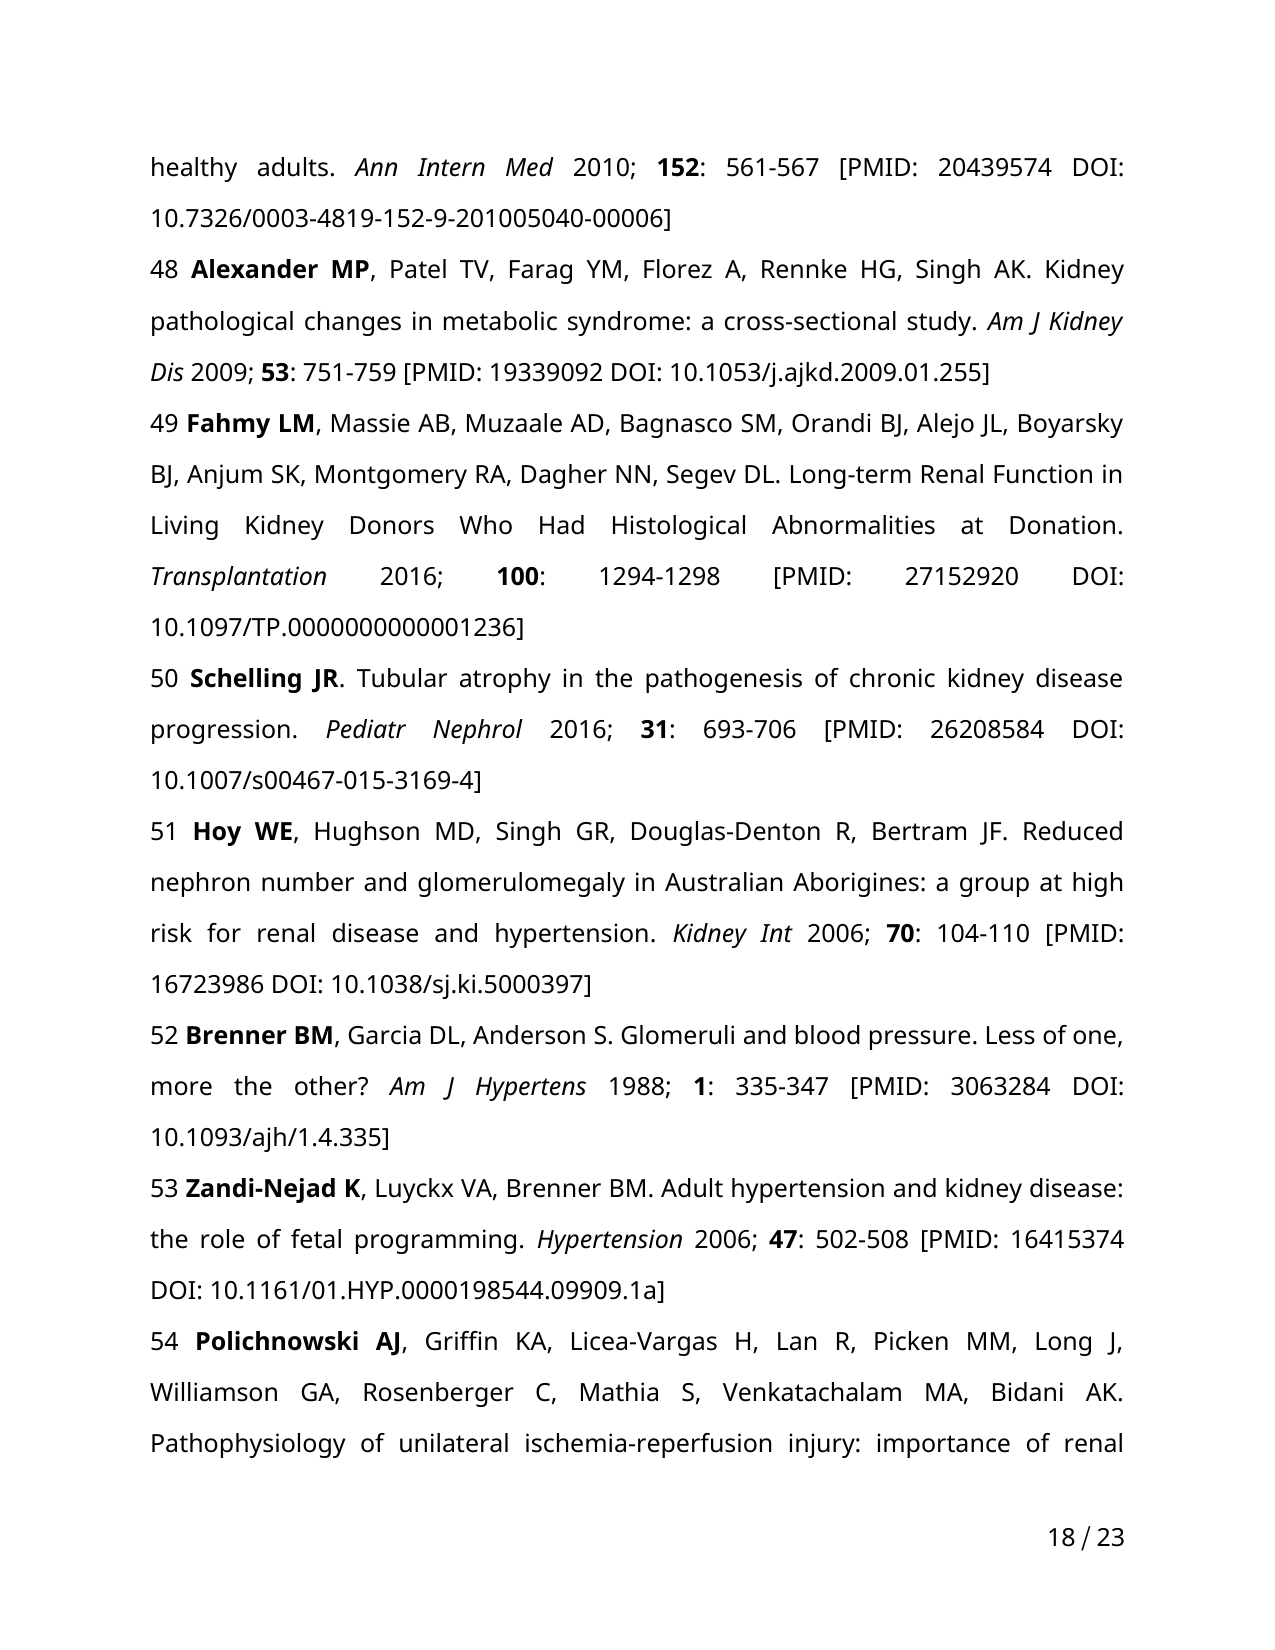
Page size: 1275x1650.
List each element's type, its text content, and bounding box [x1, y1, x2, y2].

text 51 Hoy WE, Hughson MD, Singh GR, Douglas-Denton R, Bertram JF. Reduced nephron number and glomerulomegaly in Australian Aborigines: a group at high risk for renal disease and hypertension. Kidney Int 2006; 70: 104-110 [PMID: 16723986 DOI: 10.1038/sj.ki.5000397] [150, 813, 1125, 1001]
text 48 Alexander MP, Patel TV, Farag YM, Florez A, Rennke HG, Singh AK. Kidney pathological changes in metabolic syndrome: a cross-sectional study. Am J Kidney Dis 2009; 53: 751-759 [PMID: 19339092 DOI: 10.1053/j.ajkd.2009.01.255] [150, 252, 1125, 388]
text 53 Zandi-Nejad K, Luyckx VA, Brenner BM. Adult hypertension and kidney disease: the role of fetal programming. Hypertension 2006; 47: 502-508 [PMID: 16415374 DOI: 10.1161/01.HYP.0000198544.09909.1a] [150, 1171, 1125, 1307]
text 50 Schelling JR. Tubular atrophy in the pathogenesis of chronic kidney disease progression. Pediatr Nephrol 2016; 31: 693-706 [PMID: 26208584 DOI: 10.1007/s00467-015-3169-4] [150, 660, 1125, 797]
text 52 Brenner BM, Garcia DL, Anderson S. Glomeruli and blood pressure. Less of one, more the other? Am J Hypertens 1988; 1: 335-347 [PMID: 3063284 DOI: 10.1093/ajh/1.4.335] [150, 1018, 1125, 1154]
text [150, 1324, 1125, 1460]
text 49 Fahmy LM, Massie AB, Muzaale AD, Bagnasco SM, Orandi BJ, Alejo JL, Boyarsky BJ, Anjum SK, Montgomery RA, Dagher NN, Segev DL. Long-term Renal Function in Living Kidney Donors Who Had Histological Abnormalities at Donation. Transplantation 2016; 100: 1294-1298 [PMID: 27152920 DOI: 10.1097/TP.0000000000001236] [150, 405, 1125, 643]
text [150, 150, 1125, 235]
